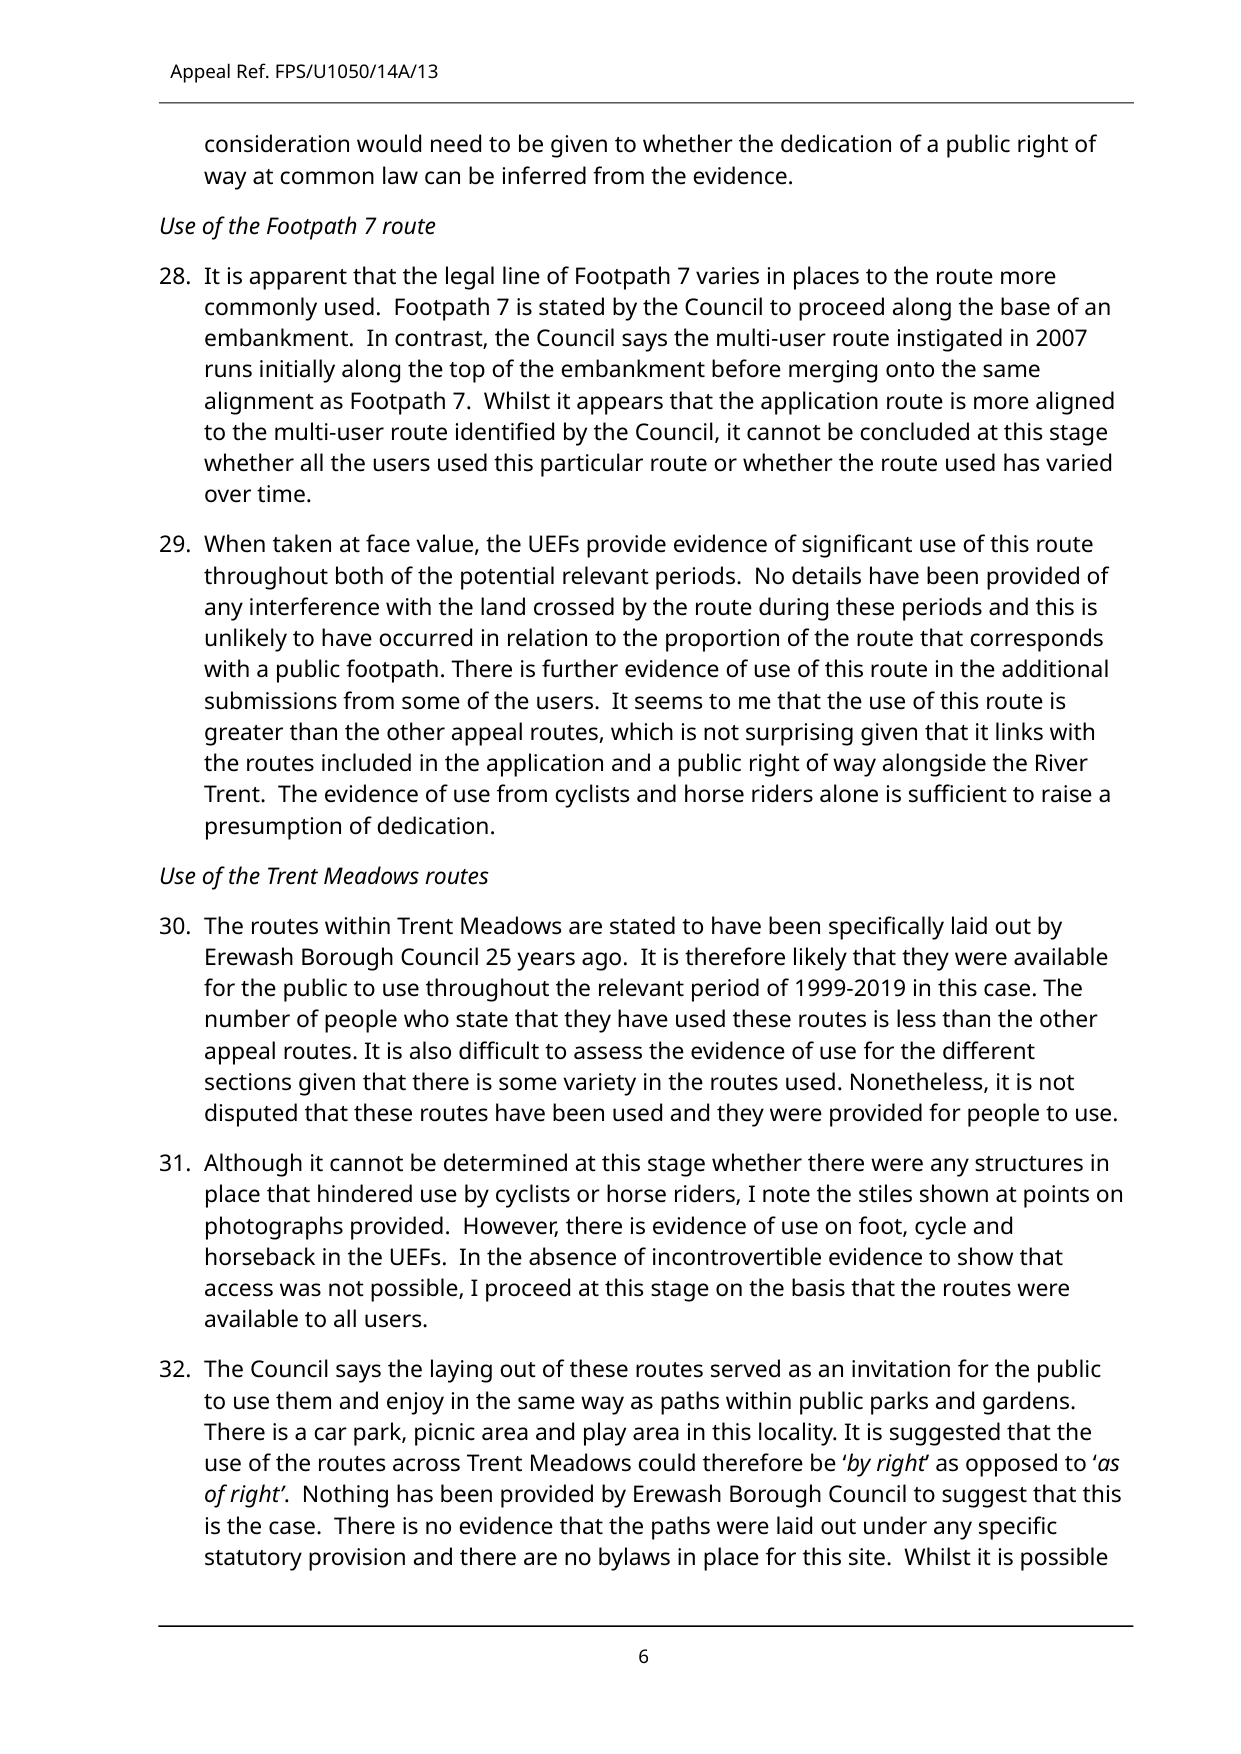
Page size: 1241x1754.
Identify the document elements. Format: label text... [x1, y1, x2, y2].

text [159, 128, 1128, 191]
text The routes within Trent Meadows are stated to have been specifically laid out by Erewash Borough Council 25 years ago. It is therefore likely that they were available for the public to use throughout the relevant period of 1999-2019 in this case. The number of people who state that they have used these routes is less than the other appeal routes. It is also difficult to assess the evidence of use for the different sections given that there is some variety in the routes used. Nonetheless, it is not disputed that these routes have been used and they were provided for people to use. [159, 909, 1128, 1128]
list Use of the Trent Meadows routes [159, 859, 1128, 891]
list Use of the Footpath 7 route [159, 209, 1128, 241]
text Although it cannot be determined at this stage whether there were any structures in place that hindered use by cyclists or horse riders, I note the stiles shown at points on photographs provided. However, there is evidence of use on foot, cycle and horseback in the UEFs. In the absence of incontrovertible evidence to show that access was not possible, I proceed at this stage on the basis that the routes were available to all users. [159, 1147, 1128, 1334]
text It is apparent that the legal line of Footpath 7 varies in places to the route more commonly used. Footpath 7 is stated by the Council to proceed along the base of an embankment. In contrast, the Council says the multi-user route instigated in 2007 runs initially along the top of the embankment before merging onto the same alignment as Footpath 7. Whilst it appears that the application route is more aligned to the multi-user route identified by the Council, it cannot be concluded at this stage whether all the users used this particular route or whether the route used has varied over time. [159, 259, 1128, 509]
text When taken at face value, the UEFs provide evidence of significant use of this route throughout both of the potential relevant periods. No details have been provided of any interference with the land crossed by the route during these periods and this is unlikely to have occurred in relation to the proportion of the route that corresponds with a public footpath. There is further evidence of use of this route in the additional submissions from some of the users. It seems to me that the use of this route is greater than the other appeal routes, which is not surprising given that it links with the routes included in the application and a public right of way alongside the River Trent. The evidence of use from cyclists and horse riders alone is sufficient to raise a presumption of dedication. [159, 528, 1128, 841]
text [159, 1353, 1128, 1572]
